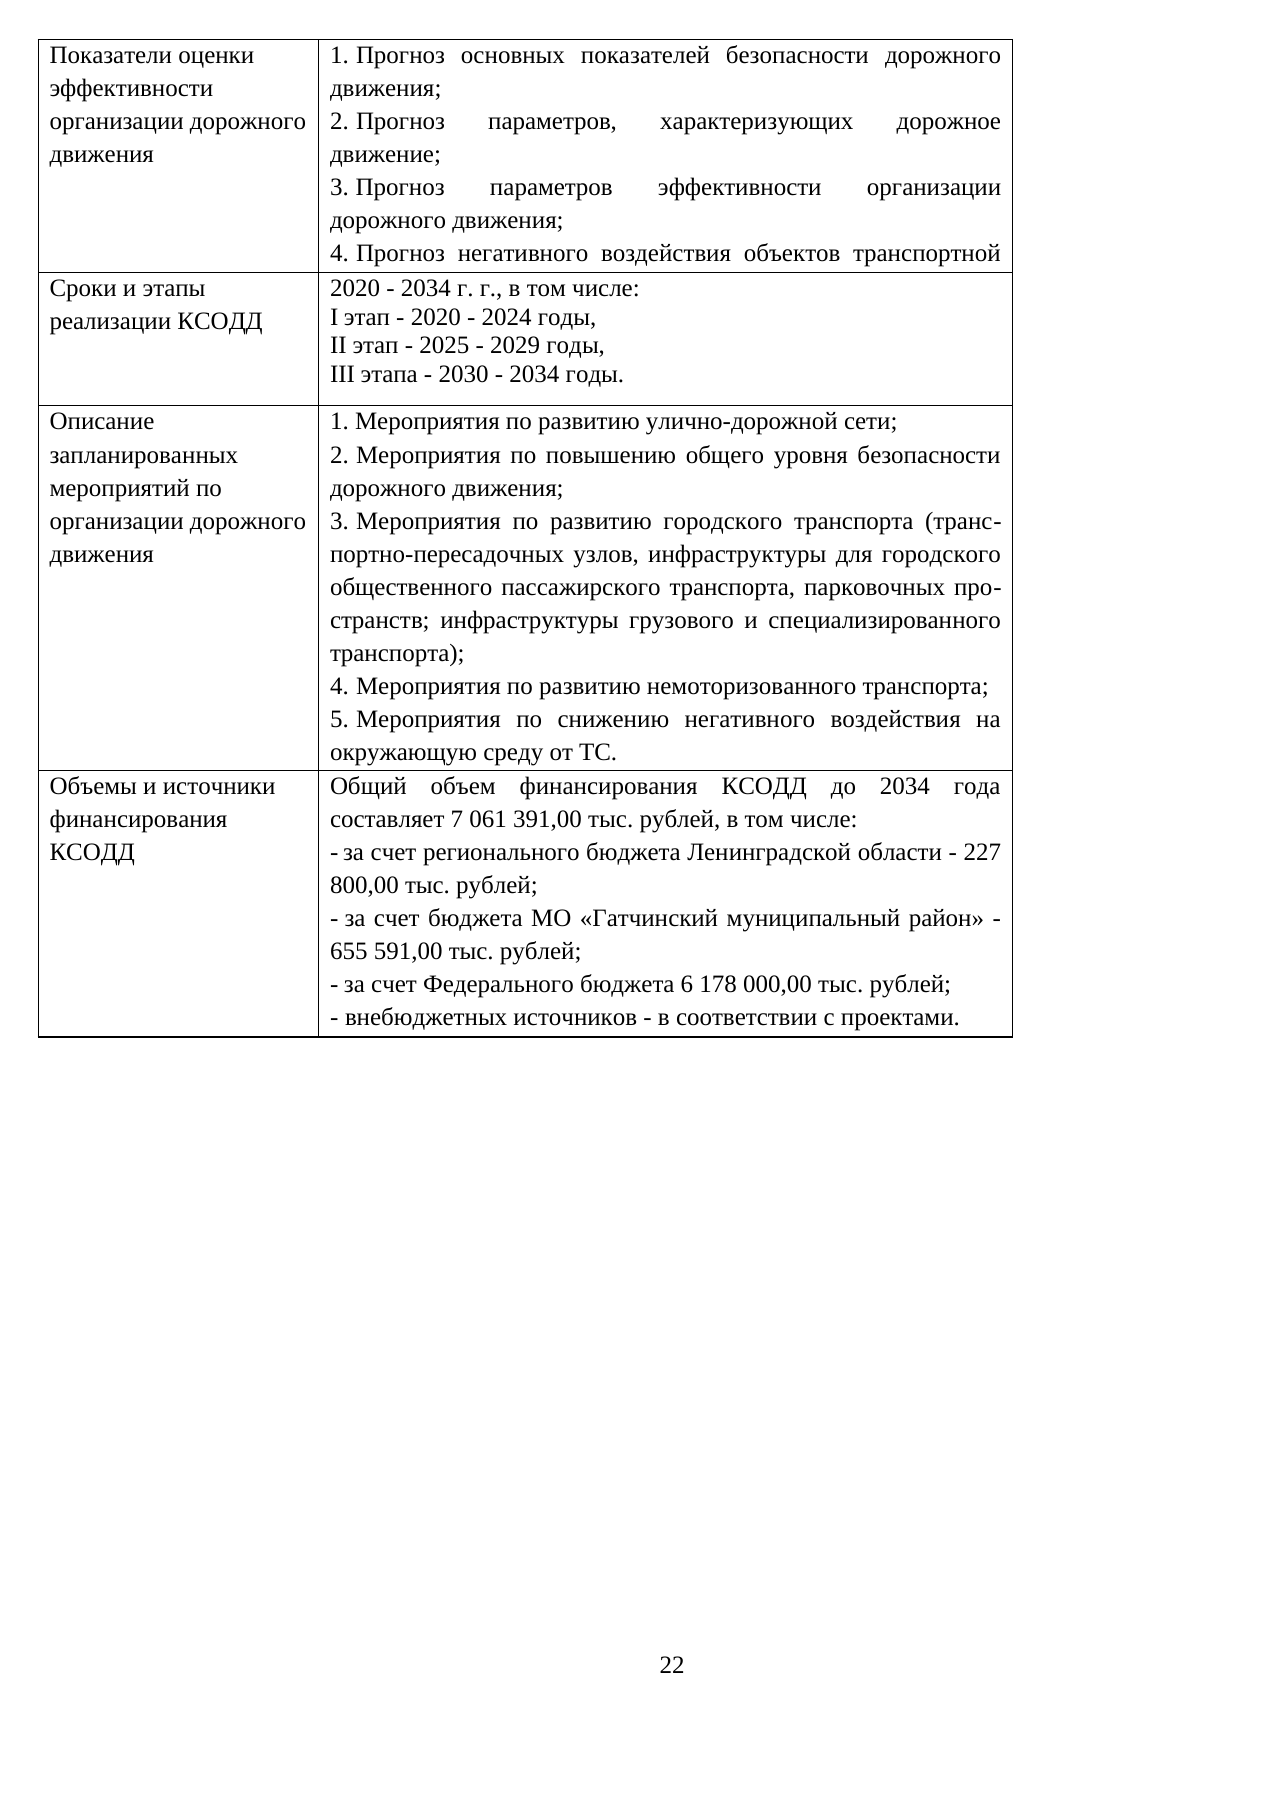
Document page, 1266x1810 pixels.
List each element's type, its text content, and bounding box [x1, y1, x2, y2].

text 22 [659, 1650, 684, 1678]
table_cell Описание [39, 406, 318, 440]
table_header Прогноз основных показателей безопасности дорожного движения; Прогноз параметров, характеризующих дорожное движение; Прогноз параметров эффективности организации дорожного движения; Прогноз негативного воздействия объектов транспортной инфраструктуры на окружающую среду. [319, 40, 1012, 272]
table_cell Общий объем финансирования КСОДД до 2034 года составляет 7 061 391,00 тыс. рублей, в том числе: за счет регионального бюджета Ленинградской области - 227 800,00 тыс. рублей; за счет бюджета МО «Гатчинский муниципальный район» - 655 591,00 тыс. рублей; за счет Федерального бюджета 6 178 000,00 тыс. рублей; внебюджетных источников - в соответствии с проектами. [319, 771, 1012, 1036]
table_cell запланированных мероприятий по организации дорожного движения [39, 440, 318, 770]
table_cell Объемы и источники финансирования КСОДД [39, 771, 318, 1036]
table_cell Сроки и этапы реализации КСОДД [39, 273, 318, 405]
table_cell 1. Мероприятия по развитию улично-дорожной сети; [319, 406, 1012, 440]
table_cell Мероприятия по повышению общего уровня безопасности дорожного движения; Мероприятия по развитию городского транспорта (транспортно-пересадочных узлов, инфраструктуры для городского общественного пассажирского транспорта, парковочных пространств; инфраструктуры грузового и специализированного транспорта); Мероприятия по развитию немоторизованного транспорта; Мероприятия по снижению негативного воздействия на окружающую среду от ТС. [319, 440, 1012, 770]
table_header Показатели оценки эффективности организации дорожного движения [39, 40, 318, 272]
table_cell 2020 - 2034 г. г., в том числе: этап - 2020 - 2024 годы, этап - 2025 - 2029 годы, этапа - 2030 - 2034 годы. [319, 273, 1012, 405]
